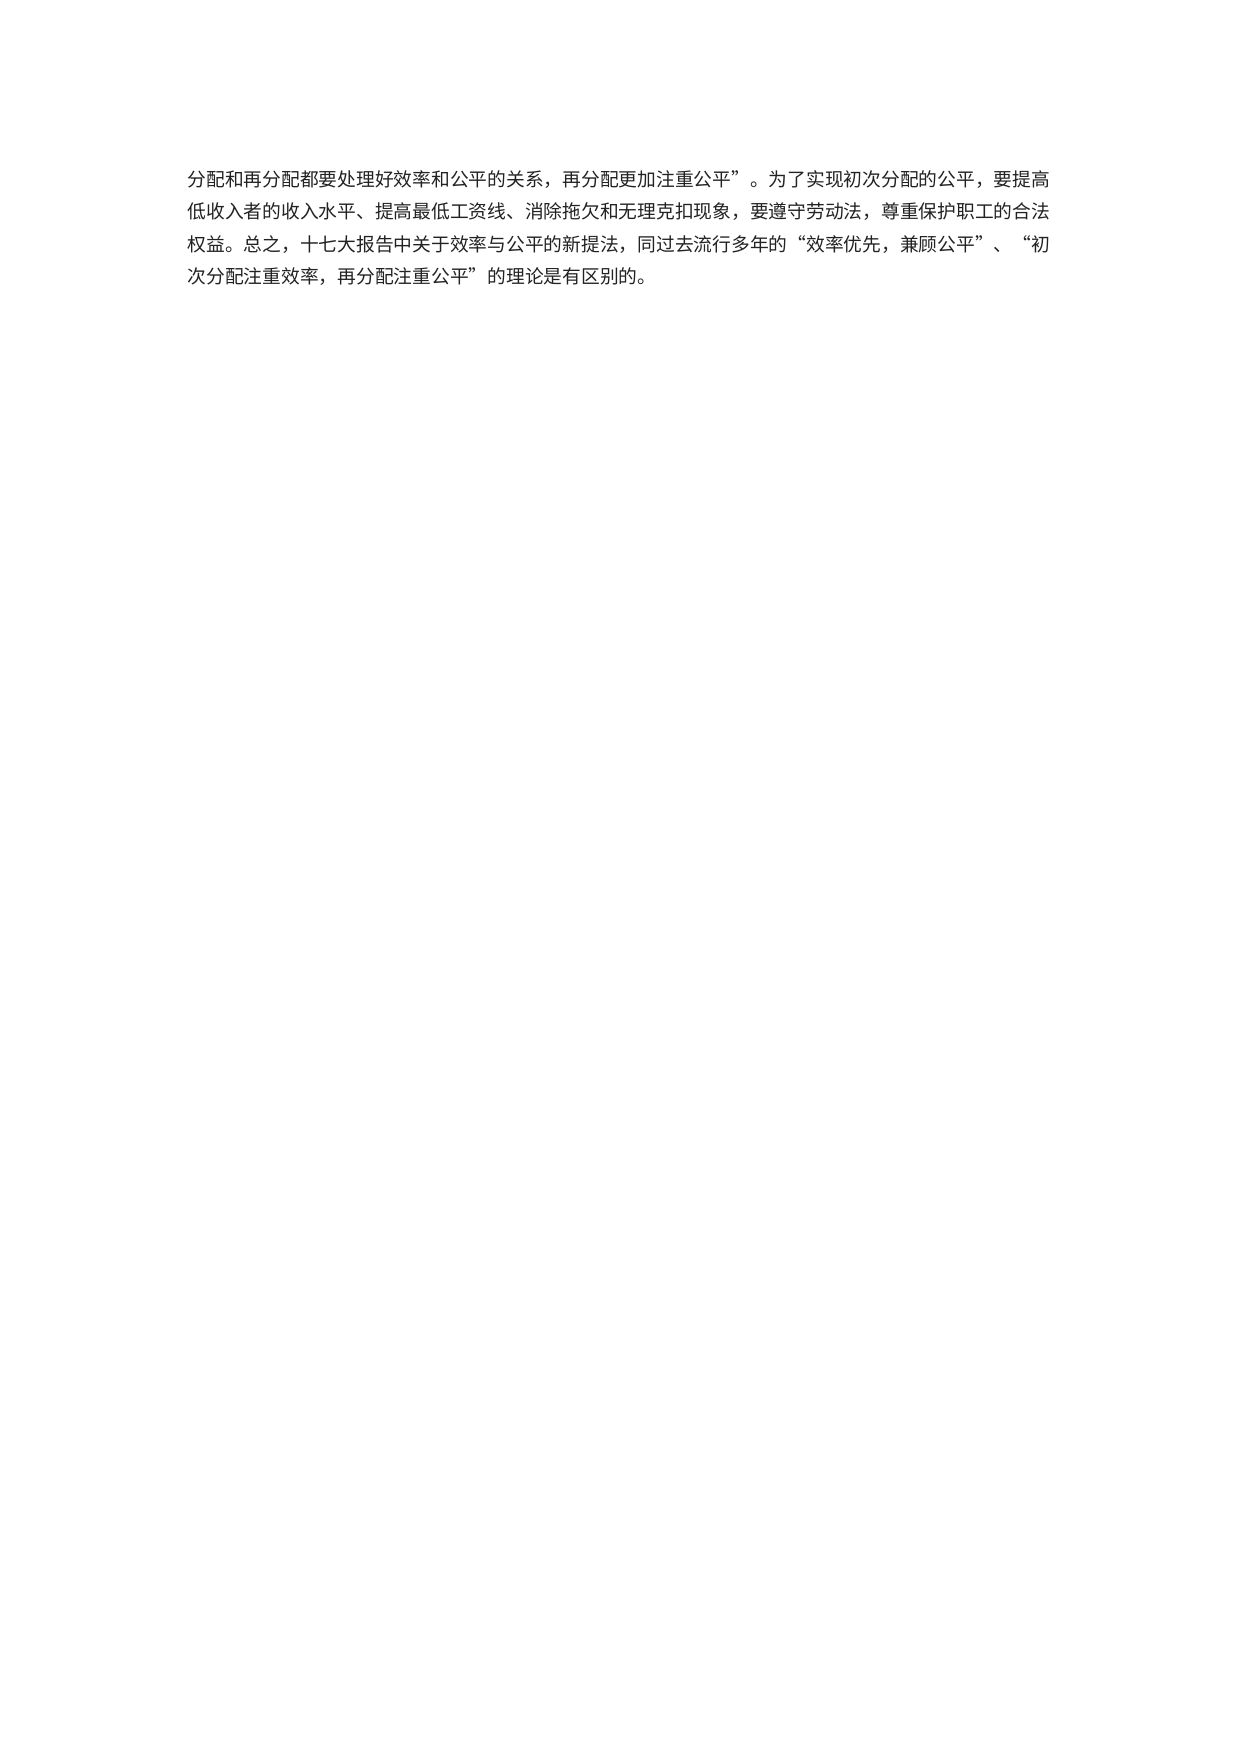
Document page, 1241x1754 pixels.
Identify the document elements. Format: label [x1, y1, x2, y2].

text [187, 162, 1053, 292]
